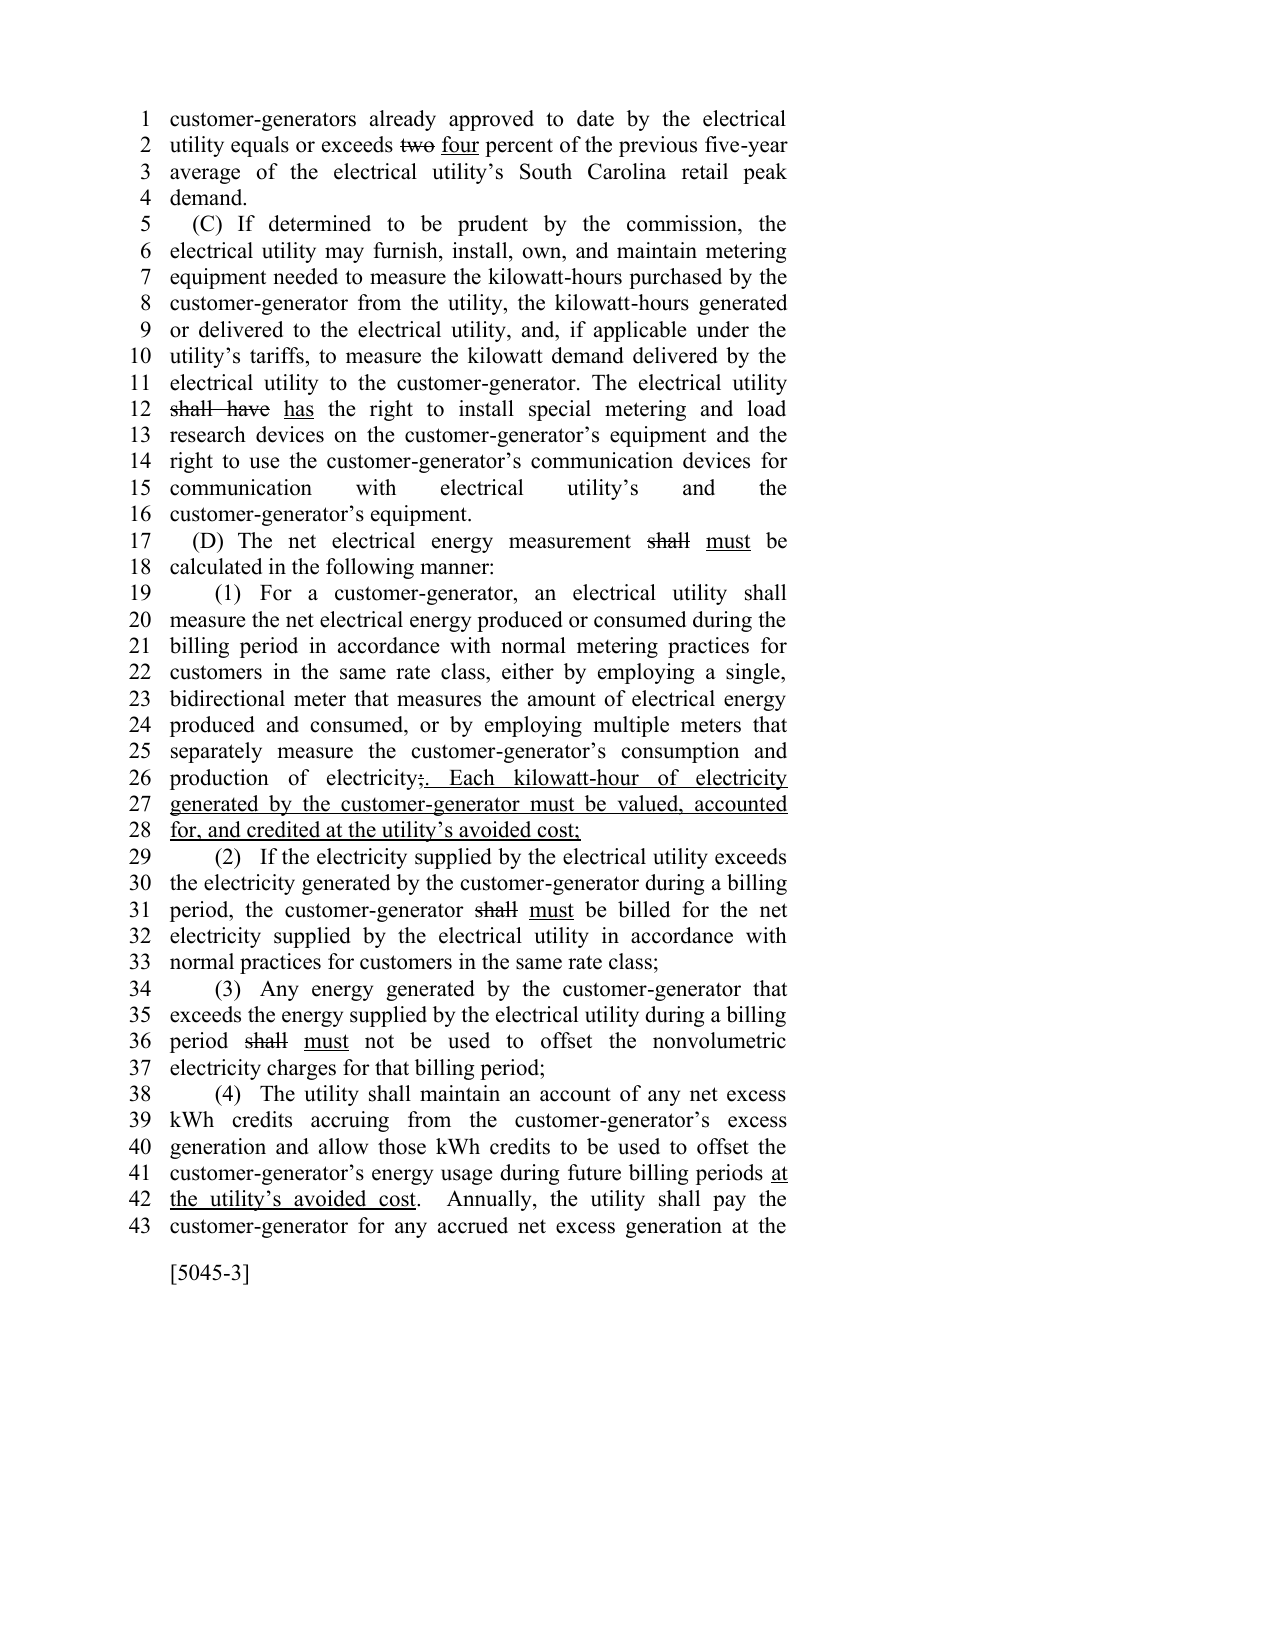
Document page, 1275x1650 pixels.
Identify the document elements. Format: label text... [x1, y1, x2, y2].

text (1) For a customer-generator, an electrical utility shall measure the net electrical energy produced or consumed during the billing period in accordance with normal metering practices for customers in the same rate class, either by employing a single, bidirectional meter that measures the amount of electrical energy produced and consumed, or by employing multiple meters that separately measure the customer-generator’s consumption and production of electricity;. Each kilowatt-hour of electricity generated by the customer-generator must be valued, accounted for, and credited at the utility’s avoided cost; [169, 579, 787, 813]
text (3) Any energy generated by the customer-generator that exceeds the energy supplied by the electrical utility during a billing period shall must not be used to offset the nonvolumetric electricity charges for that billing period; [169, 975, 787, 1080]
text (D) The net electrical energy measurement shall must be calculated in the following manner: [169, 527, 787, 579]
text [169, 105, 787, 210]
text (2) If the electricity supplied by the electrical utility exceeds the electricity generated by the customer-generator during a billing period, the customer-generator shall must be billed for the net electricity supplied by the electrical utility in accordance with normal practices for customers in the same rate class; [169, 843, 787, 975]
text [169, 1080, 787, 1238]
text (C) If determined to be prudent by the commission, the electrical utility may furnish, install, own, and maintain metering equipment needed to measure the kilowatt-hours purchased by the customer-generator from the utility, the kilowatt-hours generated or delivered to the electrical utility, and, if applicable under the utility’s tariffs, to measure the kilowatt demand delivered by the electrical utility to the customer-generator. The electrical utility shall have has the right to install special metering and load research devices on the customer-generator’s equipment and the right to use the customer-generator’s communication devices for communication with electrical utility’s and the customer-generator’s equipment. [169, 210, 787, 527]
